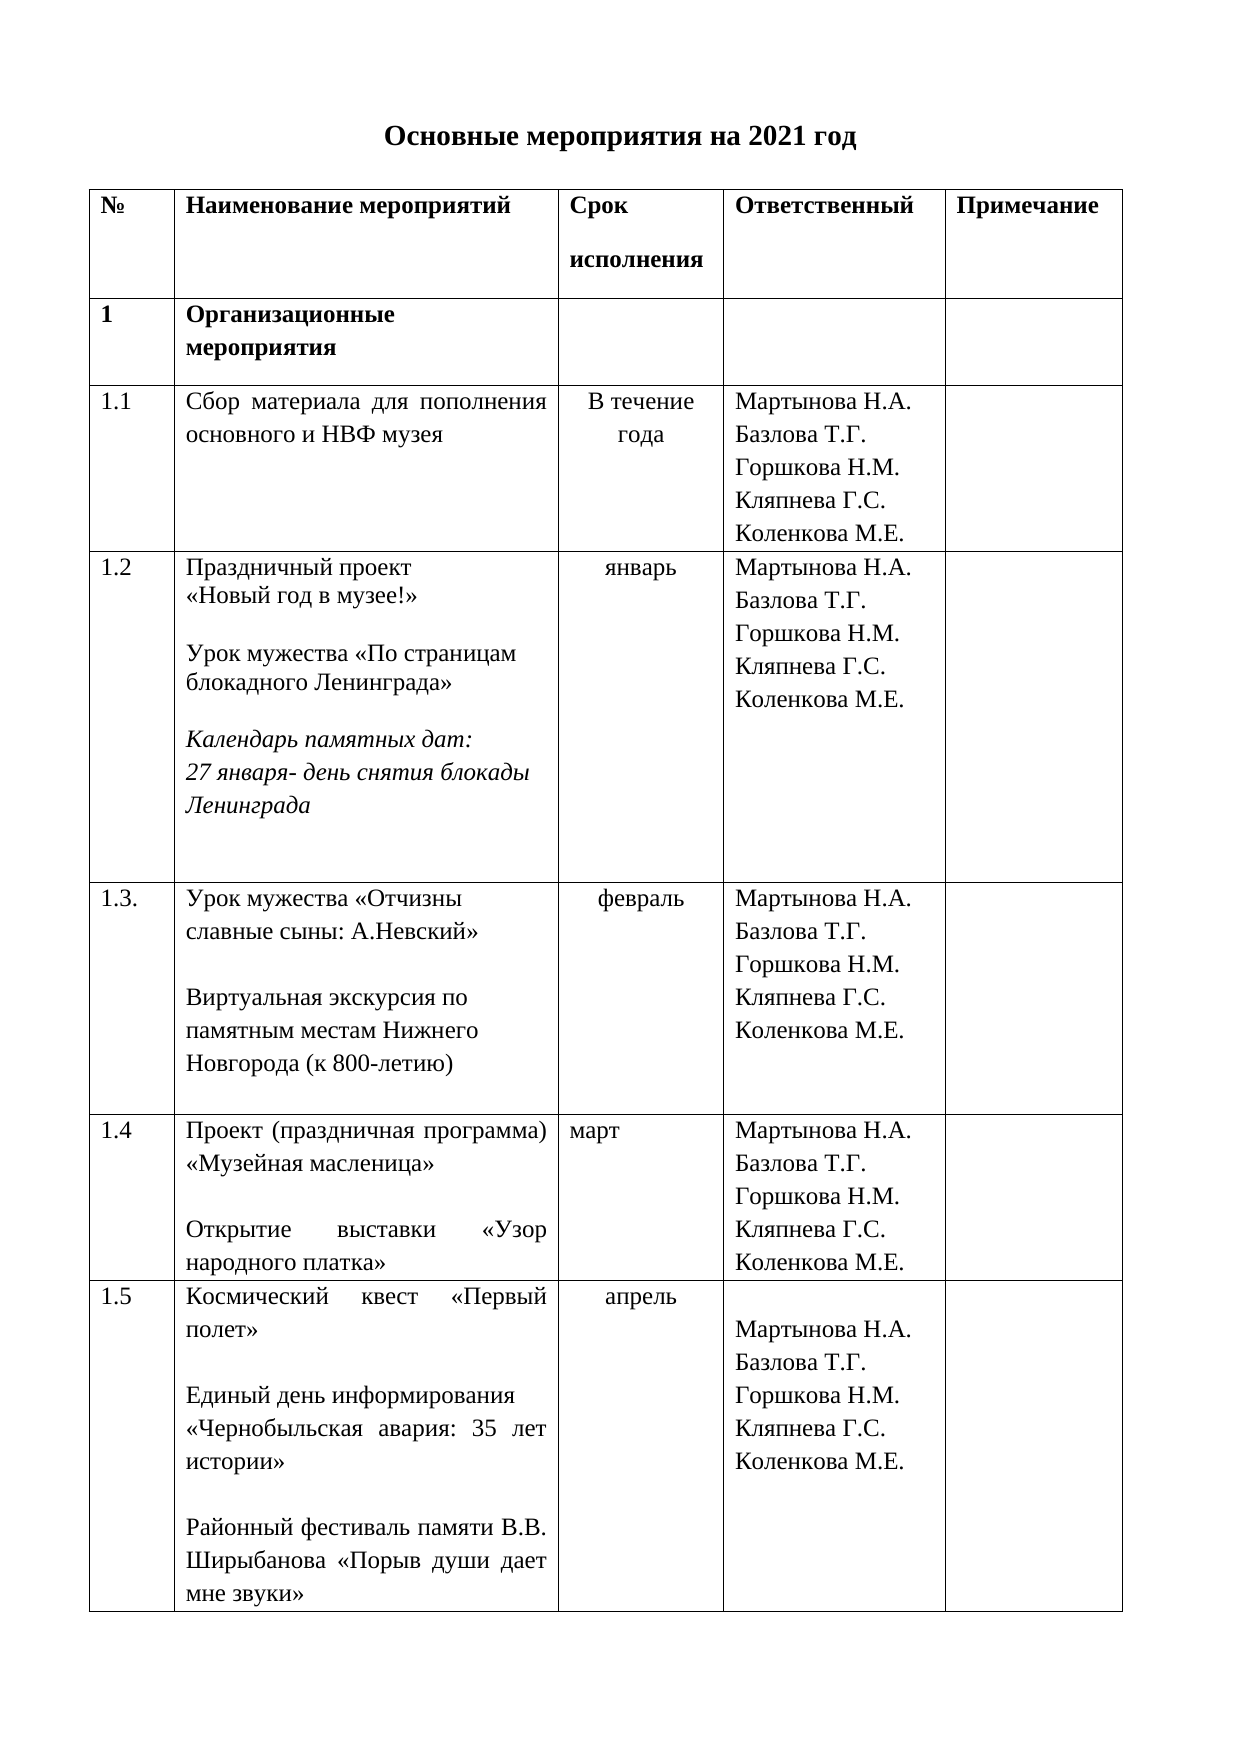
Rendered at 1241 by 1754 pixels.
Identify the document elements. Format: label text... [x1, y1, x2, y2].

table_cell 1.1 [90, 386, 174, 551]
table_header Примечание [946, 190, 1122, 298]
table_cell февраль [559, 883, 723, 1114]
table_cell Мартынова Н.А. Базлова Т.Г. Горшкова Н.М. Кляпнева Г.С. Коленкова М.Е. [724, 552, 945, 882]
table_cell 1.2 [90, 552, 174, 882]
table_cell январь [559, 552, 723, 882]
table_cell 1.5 [90, 1281, 174, 1611]
table_cell апрель [559, 1281, 723, 1611]
table_cell 1.4 [90, 1115, 174, 1280]
table_cell 1.3. [90, 883, 174, 1114]
table_cell Урок мужества «Отчизны славные сыны: А.Невский» Виртуальная экскурсия по памятным местам Нижнего Новгорода (к 800-летию) [175, 883, 558, 1114]
table_cell Сбор материала для пополнения основного и НВФ музея [175, 386, 558, 551]
table_cell [946, 883, 1122, 1114]
table_cell [946, 1115, 1122, 1280]
table_cell [559, 299, 723, 385]
table_cell Мартынова Н.А. Базлова Т.Г. Горшкова Н.М. Кляпнева Г.С. Коленкова М.Е. [724, 883, 945, 1114]
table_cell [724, 1281, 945, 1611]
table_cell [724, 299, 945, 385]
table_cell март [559, 1115, 723, 1280]
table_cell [175, 1281, 558, 1611]
table_cell [946, 1281, 1122, 1611]
table_header Наименование мероприятий [175, 190, 558, 298]
text Основные мероприятия на 2021 год [89, 118, 1152, 152]
table_cell Организационные мероприятия [175, 299, 558, 385]
table_cell [946, 386, 1122, 551]
table_cell Праздничный проект «Новый год в музее!» Урок мужества «По страницам блокадного Ленинграда» Календарь памятных дат: 27 января- день снятия блокады Ленинграда [175, 552, 558, 882]
table_header № [90, 190, 174, 298]
table_cell Проект (праздничная программа) «Музейная масленица» Открытие выставки «Узор народного платка» [175, 1115, 558, 1280]
table_cell [946, 552, 1122, 882]
table_cell [946, 299, 1122, 385]
table_header Ответственный [724, 190, 945, 298]
table_cell Мартынова Н.А. Базлова Т.Г. Горшкова Н.М. Кляпнева Г.С. Коленкова М.Е. [724, 1115, 945, 1280]
table_cell Мартынова Н.А. Базлова Т.Г. Горшкова Н.М. Кляпнева Г.С. Коленкова М.Е. [724, 386, 945, 551]
table_cell 1 [90, 299, 174, 385]
table_header Срок исполнения [559, 190, 723, 298]
table_cell В течение года [559, 386, 723, 551]
